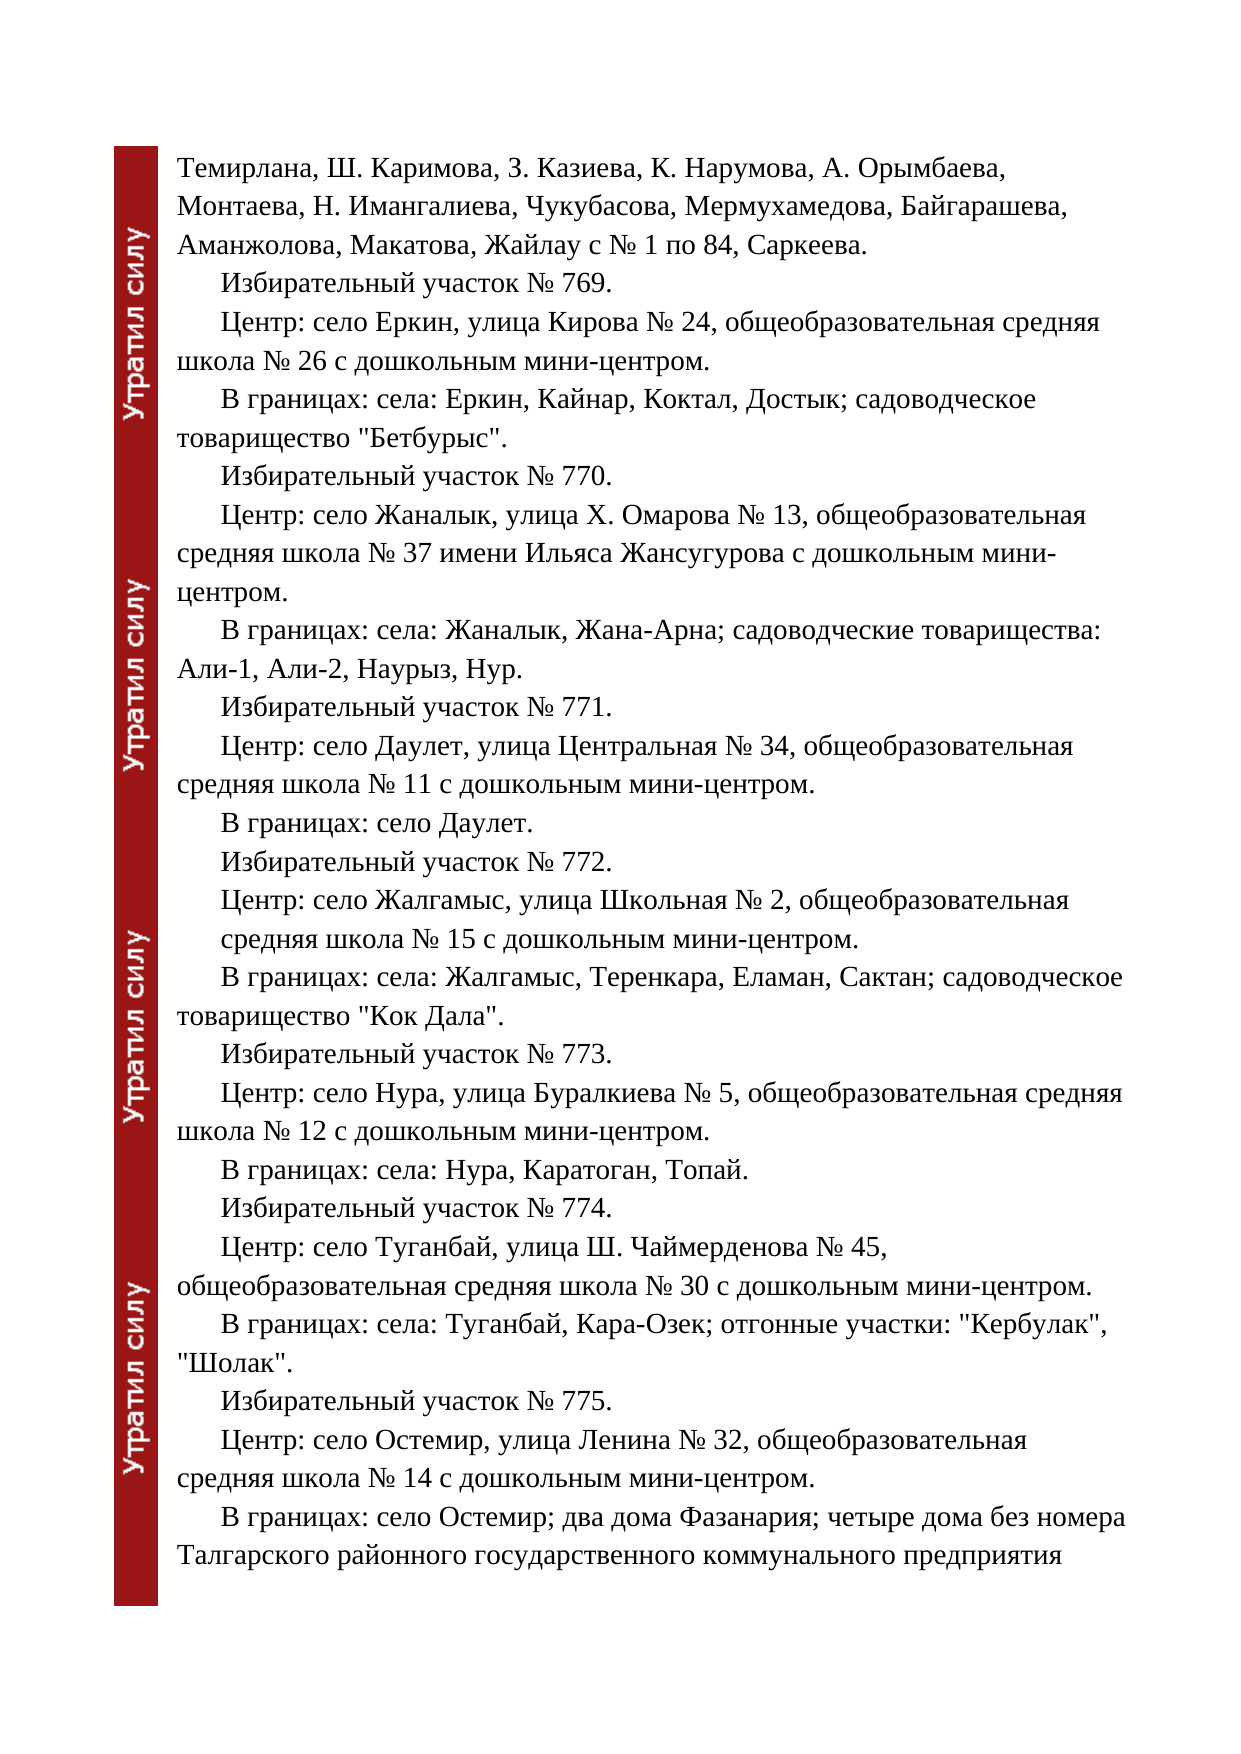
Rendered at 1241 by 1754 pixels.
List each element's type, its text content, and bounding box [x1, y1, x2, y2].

picture [114, 146, 158, 150]
picture [114, 1571, 158, 1606]
